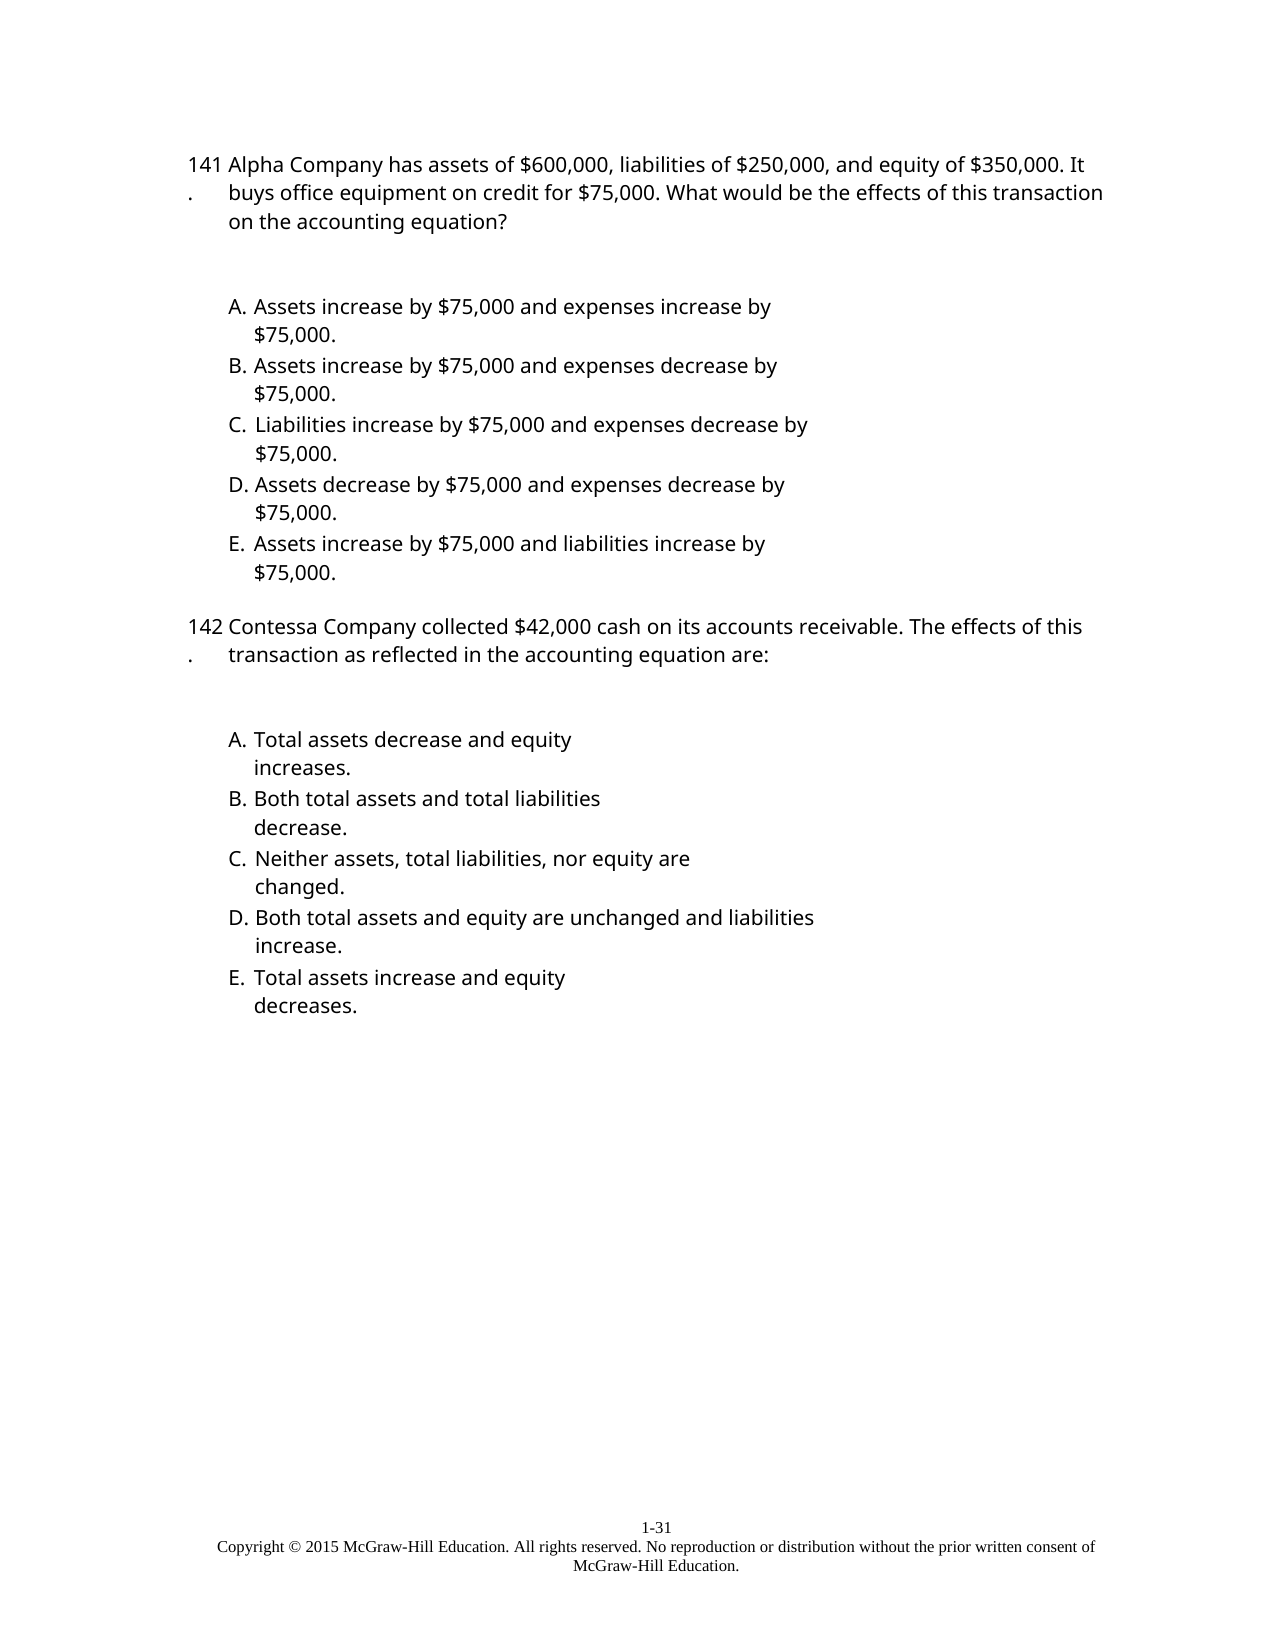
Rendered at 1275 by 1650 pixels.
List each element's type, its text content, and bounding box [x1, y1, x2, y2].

table_header 141. [188, 150, 228, 586]
table_header 142. [188, 612, 228, 1019]
table_header Alpha Company has assets of $600,000, liabilities of $250,000, and equity of $350,000. It buys office equipment on credit for $75,000. What would be the effects of this transaction on the accounting equation? [228, 150, 1125, 586]
table_header Contessa Company collected $42,000 cash on its accounts receivable. The effects of this transaction as reflected in the accounting equation are: [228, 612, 1125, 1019]
